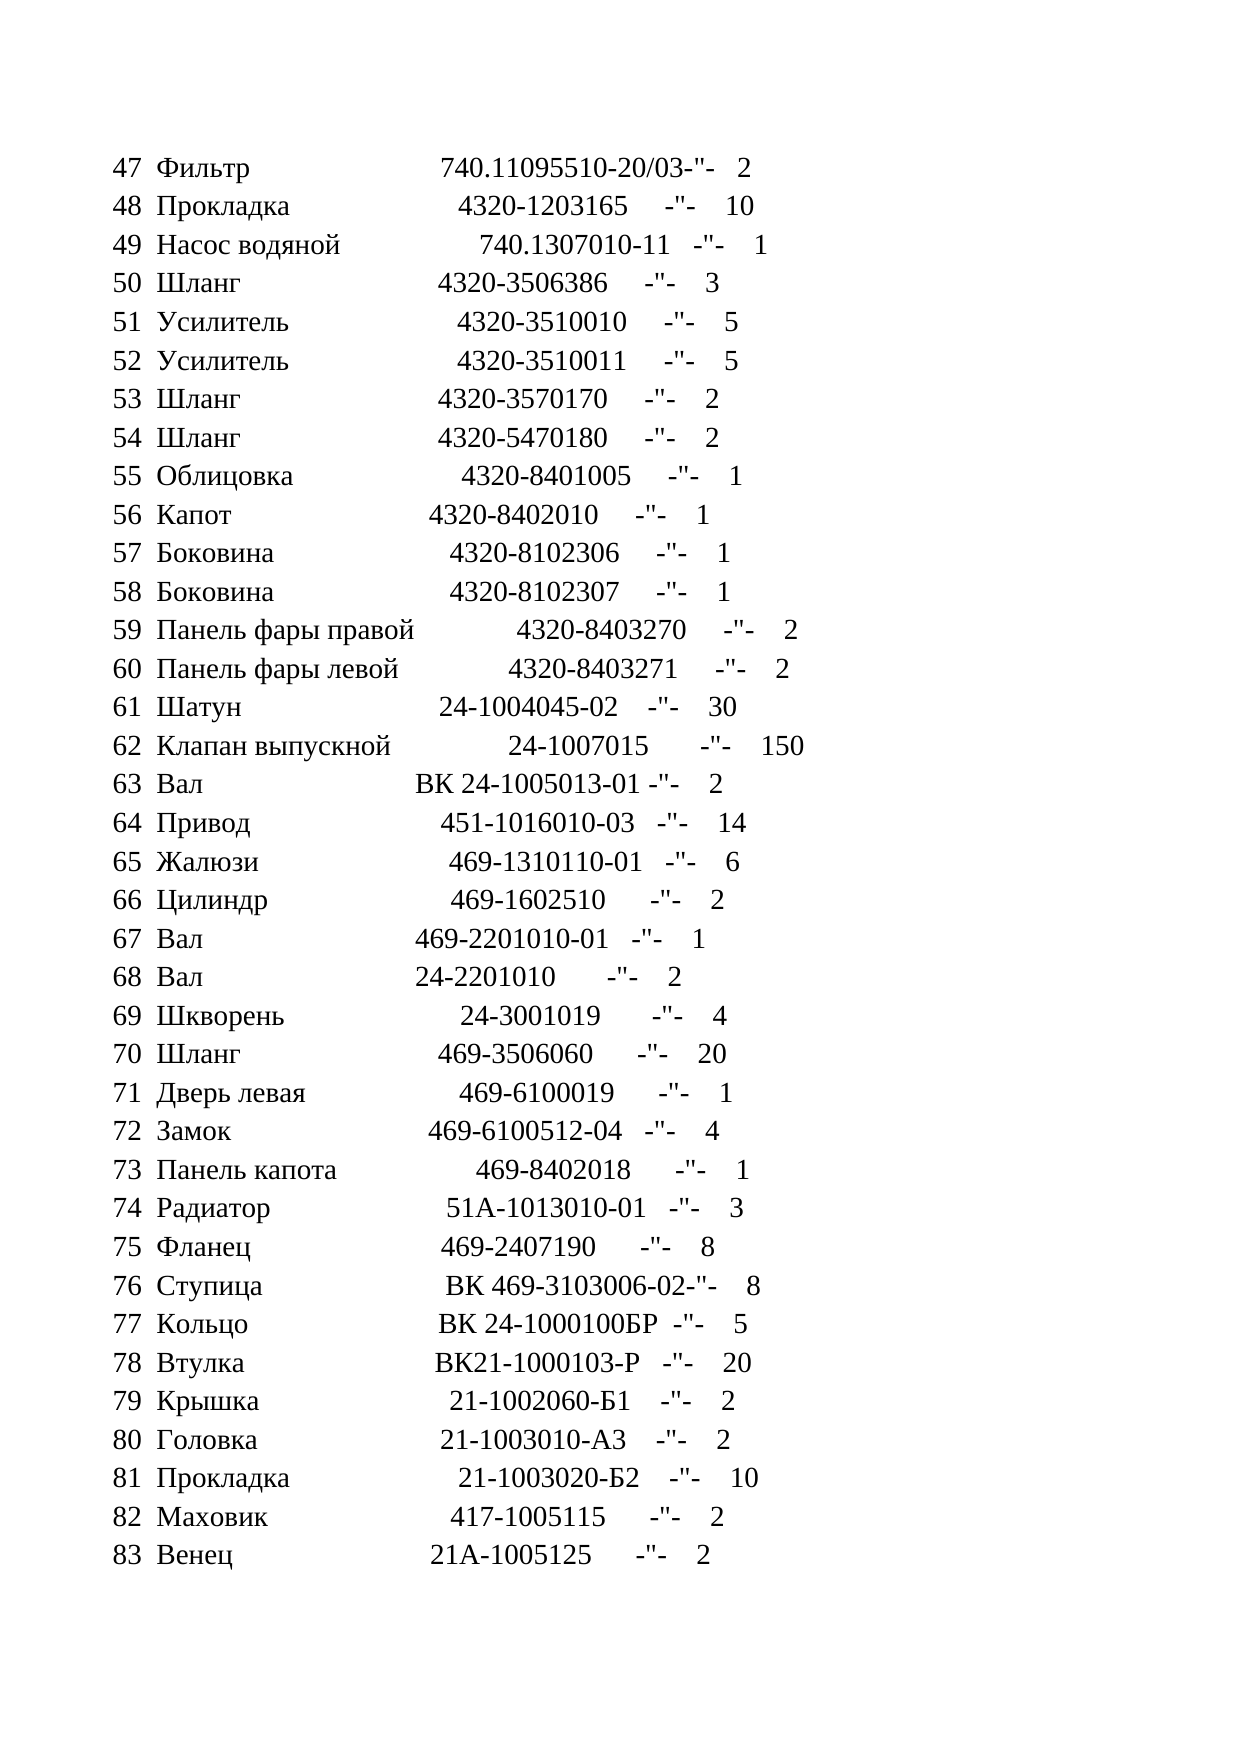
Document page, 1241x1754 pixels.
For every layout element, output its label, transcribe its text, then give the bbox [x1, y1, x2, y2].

text 80 Головка 21-1003010-А3 -"- 2 [112, 1422, 1128, 1455]
text 50 Шланг 4320-3506386 -"- 3 [112, 266, 1128, 299]
text 48 Прокладка 4320-1203165 -"- 10 [112, 188, 1128, 222]
text 72 Замок 469-6100512-04 -"- 4 [112, 1113, 1128, 1147]
text 70 Шланг 469-3506060 -"- 20 [112, 1036, 1128, 1070]
text 57 Боковина 4320-8102306 -"- 1 [112, 535, 1128, 569]
text 56 Капот 4320-8402010 -"- 1 [112, 497, 1128, 530]
text 66 Цилиндр 469-1602510 -"- 2 [112, 882, 1128, 916]
text 82 Маховик 417-1005115 -"- 2 [112, 1499, 1128, 1532]
text 61 Шатун 24-1004045-02 -"- 30 [112, 689, 1128, 723]
text 64 Привод 451-1016010-03 -"- 14 [112, 805, 1128, 839]
text 79 Крышка 21-1002060-Б1 -"- 2 [112, 1383, 1128, 1417]
text 59 Панель фары правой 4320-8403270 -"- 2 [112, 612, 1128, 646]
text 71 Дверь левая 469-6100019 -"- 1 [112, 1075, 1128, 1108]
text 52 Усилитель 4320-3510011 -"- 5 [112, 343, 1128, 376]
text 53 Шланг 4320-3570170 -"- 2 [112, 381, 1128, 415]
text 49 Насос водяной 740.1307010-11 -"- 1 [112, 227, 1128, 261]
text 83 Венец 21А-1005125 -"- 2 [112, 1537, 1128, 1571]
text 47 Фильтр 740.11095510-20/03-"- 2 [112, 150, 1128, 183]
text 58 Боковина 4320-8102307 -"- 1 [112, 574, 1128, 607]
text 77 Кольцо ВК 24-1000100БР -"- 5 [112, 1306, 1128, 1340]
text 68 Вал 24-2201010 -"- 2 [112, 959, 1128, 993]
text 55 Облицовка 4320-8401005 -"- 1 [112, 458, 1128, 492]
text 54 Шланг 4320-5470180 -"- 2 [112, 420, 1128, 453]
text 51 Усилитель 4320-3510010 -"- 5 [112, 304, 1128, 338]
text 81 Прокладка 21-1003020-Б2 -"- 10 [112, 1460, 1128, 1494]
text 60 Панель фары левой 4320-8403271 -"- 2 [112, 651, 1128, 684]
text 74 Радиатор 51А-1013010-01 -"- 3 [112, 1191, 1128, 1224]
text 69 Шкворень 24-3001019 -"- 4 [112, 998, 1128, 1031]
text 78 Втулка ВК21-1000103-Р -"- 20 [112, 1345, 1128, 1378]
text 63 Вал ВК 24-1005013-01 -"- 2 [112, 767, 1128, 800]
text 76 Ступица ВК 469-3103006-02-"- 8 [112, 1268, 1128, 1301]
text 62 Клапан выпускной 24-1007015 -"- 150 [112, 728, 1128, 762]
text 73 Панель капота 469-8402018 -"- 1 [112, 1152, 1128, 1186]
text 65 Жалюзи 469-1310110-01 -"- 6 [112, 844, 1128, 877]
text 75 Фланец 469-2407190 -"- 8 [112, 1229, 1128, 1263]
text 67 Вал 469-2201010-01 -"- 1 [112, 921, 1128, 954]
